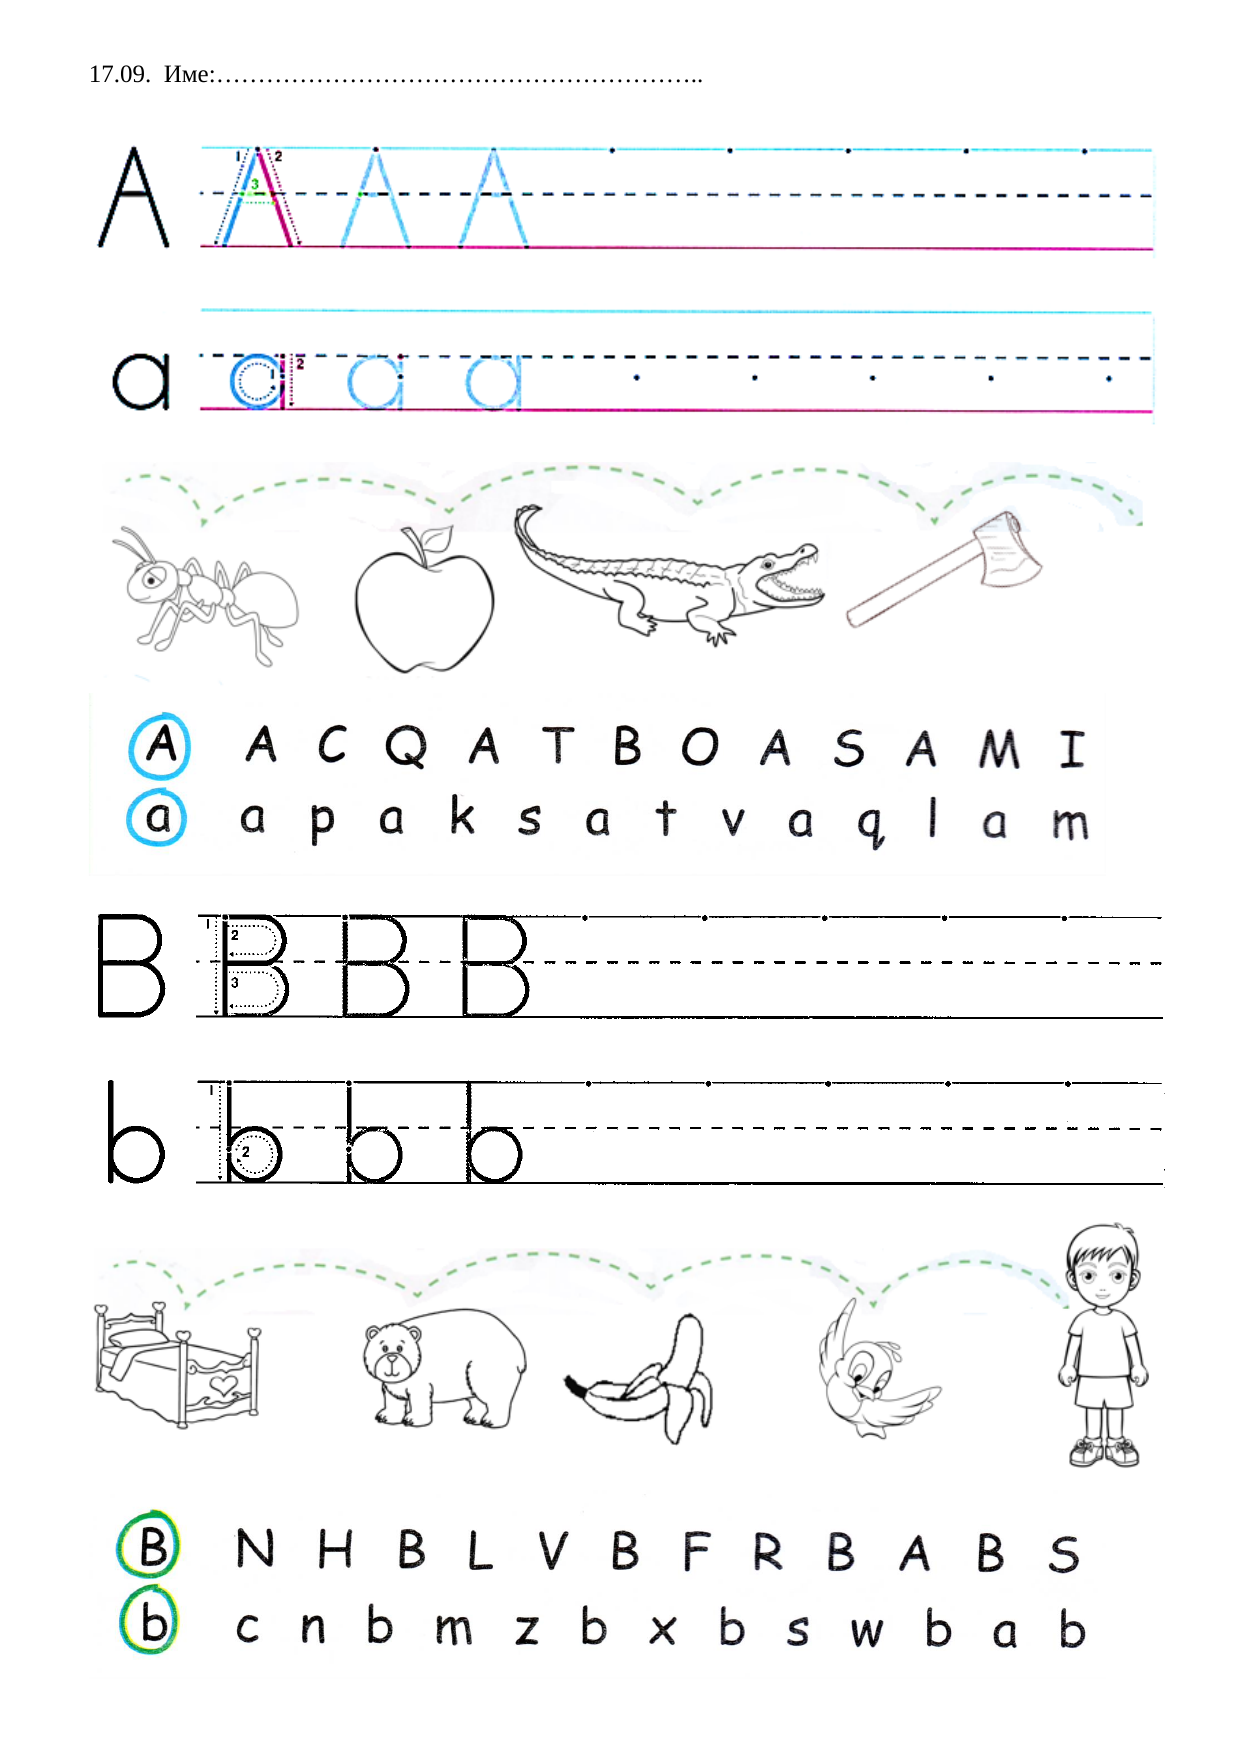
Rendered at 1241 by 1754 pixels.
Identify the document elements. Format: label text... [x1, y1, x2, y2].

text 17.09. Име:………………………………………………….. [89, 59, 1175, 88]
picture [88, 462, 1175, 876]
picture [88, 116, 1169, 434]
picture [88, 1218, 1175, 1679]
